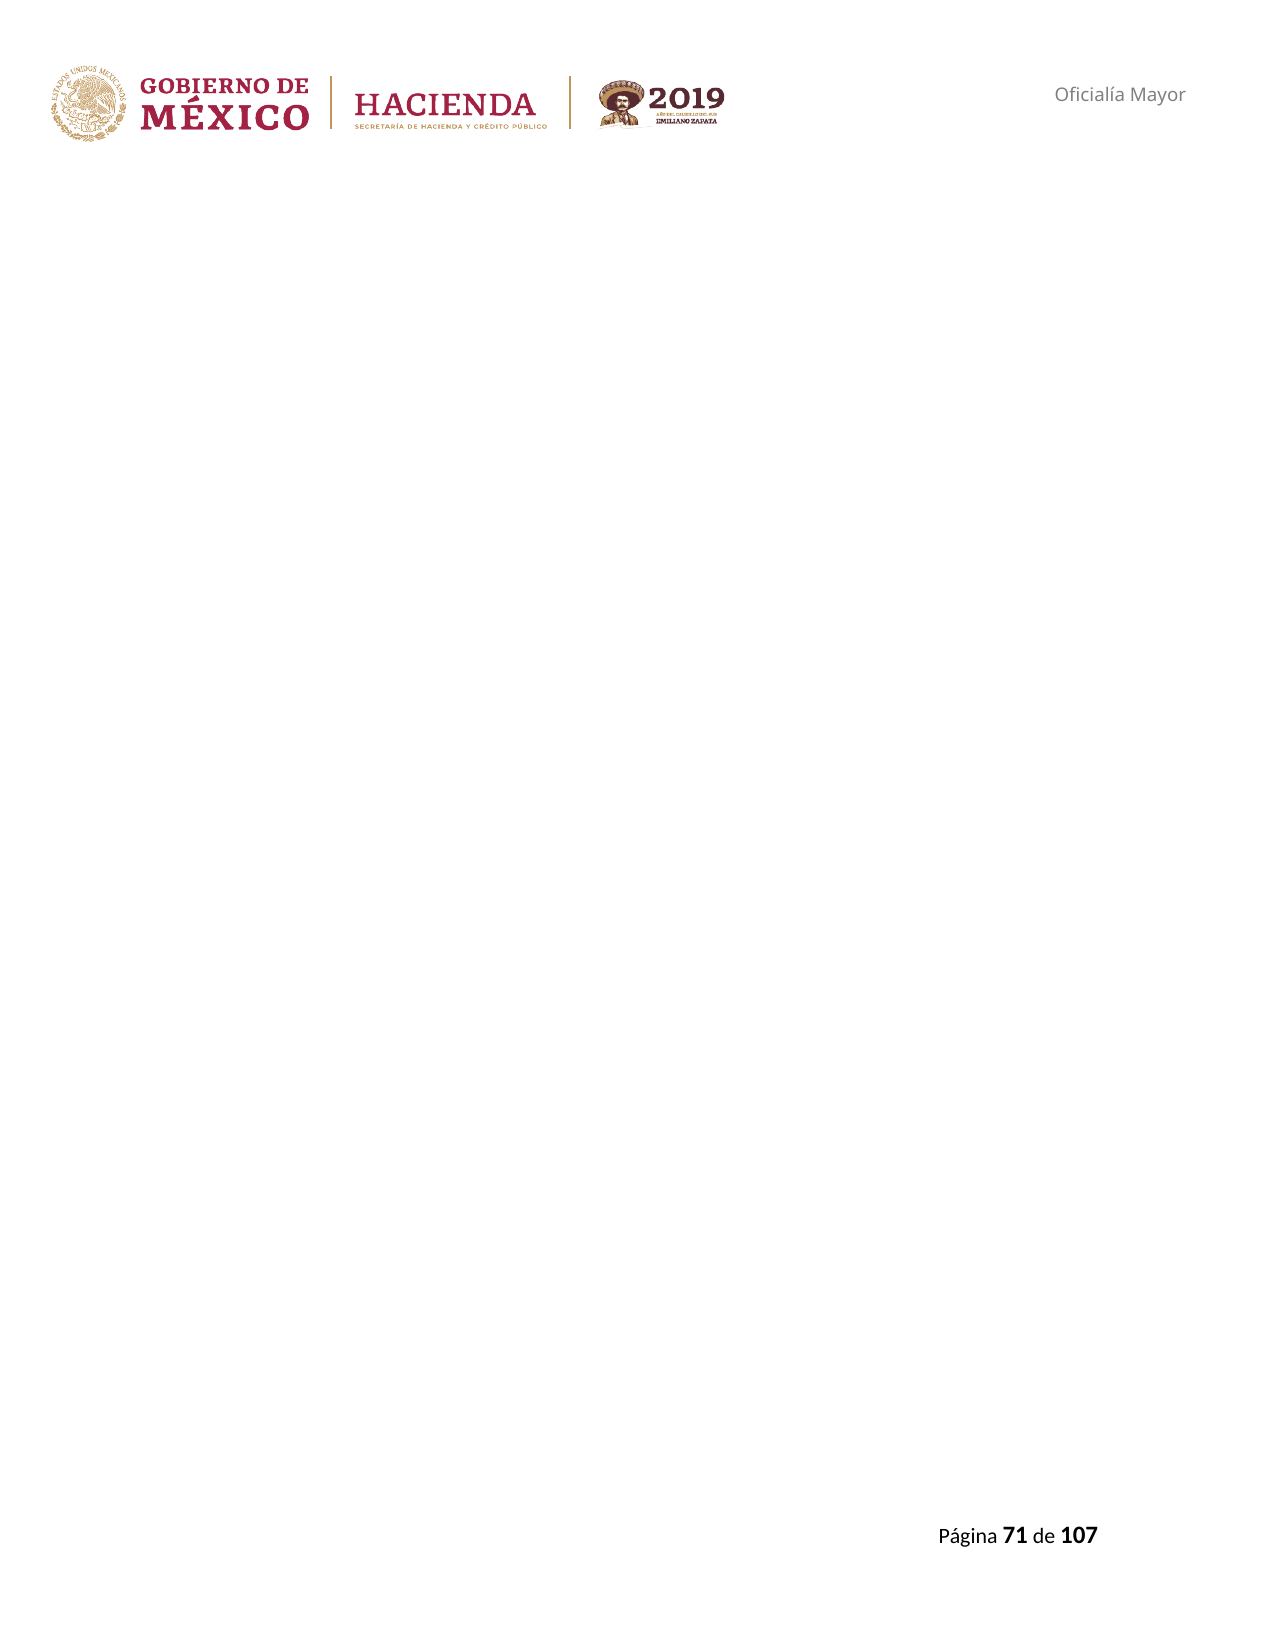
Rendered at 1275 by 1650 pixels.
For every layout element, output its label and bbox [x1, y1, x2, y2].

picture [50, 64, 310, 142]
picture [593, 79, 725, 130]
picture [354, 92, 548, 129]
